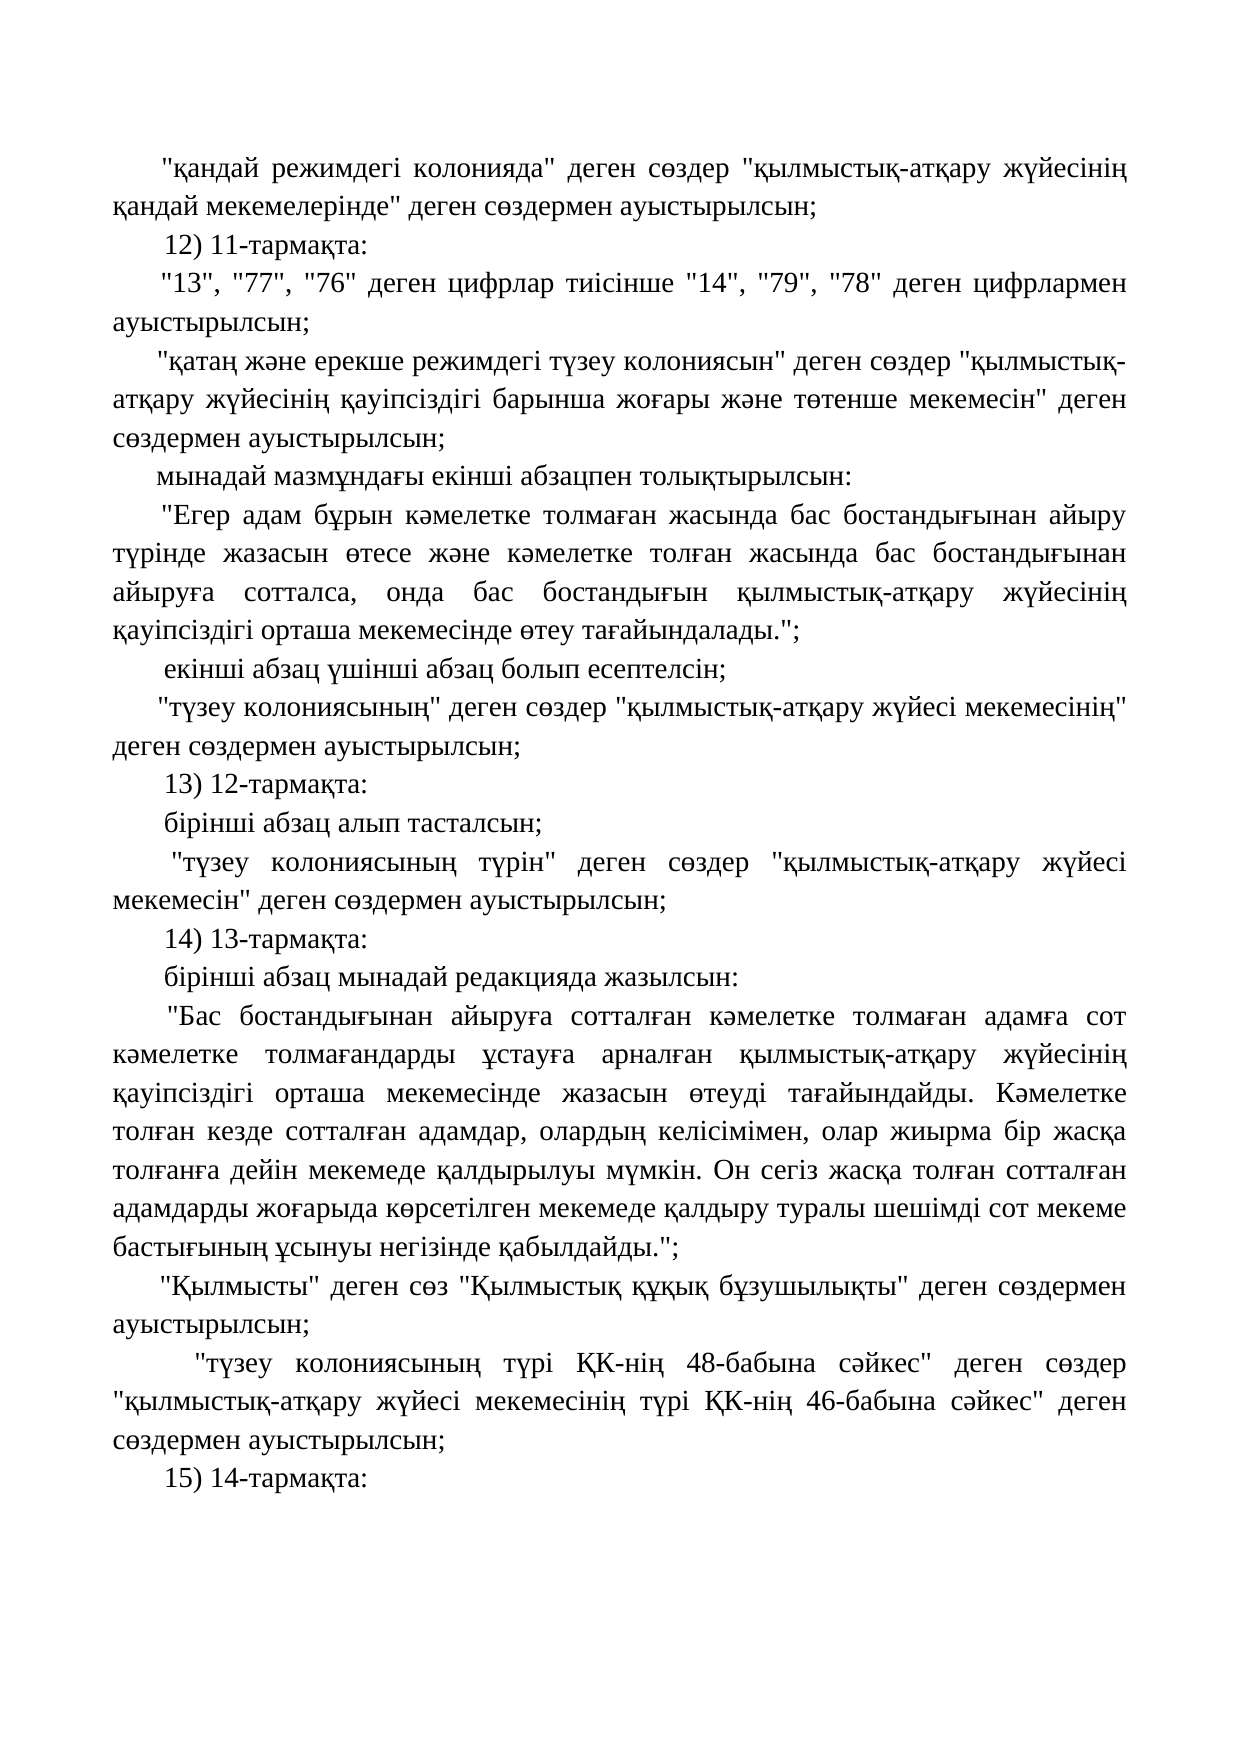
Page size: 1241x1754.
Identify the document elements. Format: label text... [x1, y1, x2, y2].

text мынадай мазмұндағы екінші абзацпен толықтырылсын: [112, 458, 1128, 492]
text "13", "77", "76" деген цифрлар тиісінше "14", "79", "78" деген цифрлармен ауыстырылсын; [112, 266, 1128, 338]
text "қандай режимдегі колонияда" деген сөздер "қылмыстық-атқару жүйесінің қандай мекемелерінде" деген сөздермен ауыстырылсын; [112, 150, 1128, 222]
text 15) 14-тармақта: [112, 1460, 1128, 1494]
text "Бас бостандығынан айыруға сотталған кәмелетке толмаған адамға сот кәмелетке толмағандарды ұстауға арналған қылмыстық-атқару жүйесінің қауіпсіздігі орташа мекемесінде жазасын өтеуді тағайындайды. Кәмелетке толған кезде сотталған адамдар, олардың келісімімен, олар жиырма бір жасқа толғанға дейін мекемеде қалдырылуы мүмкін. Он сегіз жасқа толған сотталған адамдарды жоғарыда көрсетілген мекемеде қалдыру туралы шешімді сот мекеме бастығының ұсынуы негізінде қабылдайды."; [112, 998, 1128, 1263]
text 13) 12-тармақта: [112, 767, 1128, 800]
text екінші абзац үшінші абзац болып есептелсін; [112, 651, 1128, 684]
text "Қылмысты" деген сөз "Қылмыстық құқық бұзушылықты" деген сөздермен ауыстырылсын; [112, 1268, 1128, 1340]
text "түзеу колониясының түрi ҚК-нiң 48-бабына сәйкес" деген сөздер "қылмыстық-атқару жүйесі мекемесінің түрі ҚК-нің 46-бабына сәйкес" деген сөздермен ауыстырылсын; [112, 1345, 1128, 1455]
text 14) 13-тармақта: [112, 921, 1128, 954]
text "түзеу колониясының түрін" деген сөздер "қылмыстық-атқару жүйесі мекемесін" деген сөздермен ауыстырылсын; [112, 844, 1128, 916]
text 12) 11-тармақта: [112, 227, 1128, 261]
text "түзеу колониясының" деген сөздер "қылмыстық-атқару жүйесі мекемесінің" деген сөздермен ауыстырылсын; [112, 689, 1128, 762]
text "қатаң және ерекше режимдегi түзеу колониясын" деген сөздер "қылмыстық-атқару жүйесінің қауіпсіздігі барынша жоғары және төтенше мекемесін" деген сөздермен ауыстырылсын; [112, 343, 1128, 453]
text бірінші абзац мынадай редакцияда жазылсын: [112, 959, 1128, 993]
text "Егер адам бұрын кәмелетке толмаған жасында бас бостандығынан айыру түрінде жазасын өтесе және кәмелетке толған жасында бас бостандығынан айыруға сотталса, онда бас бостандығын қылмыстық-атқару жүйесінің қауіпсіздігі орташа мекемесінде өтеу тағайындалады."; [112, 497, 1128, 646]
text бірінші абзац алып тасталсын; [112, 805, 1128, 839]
